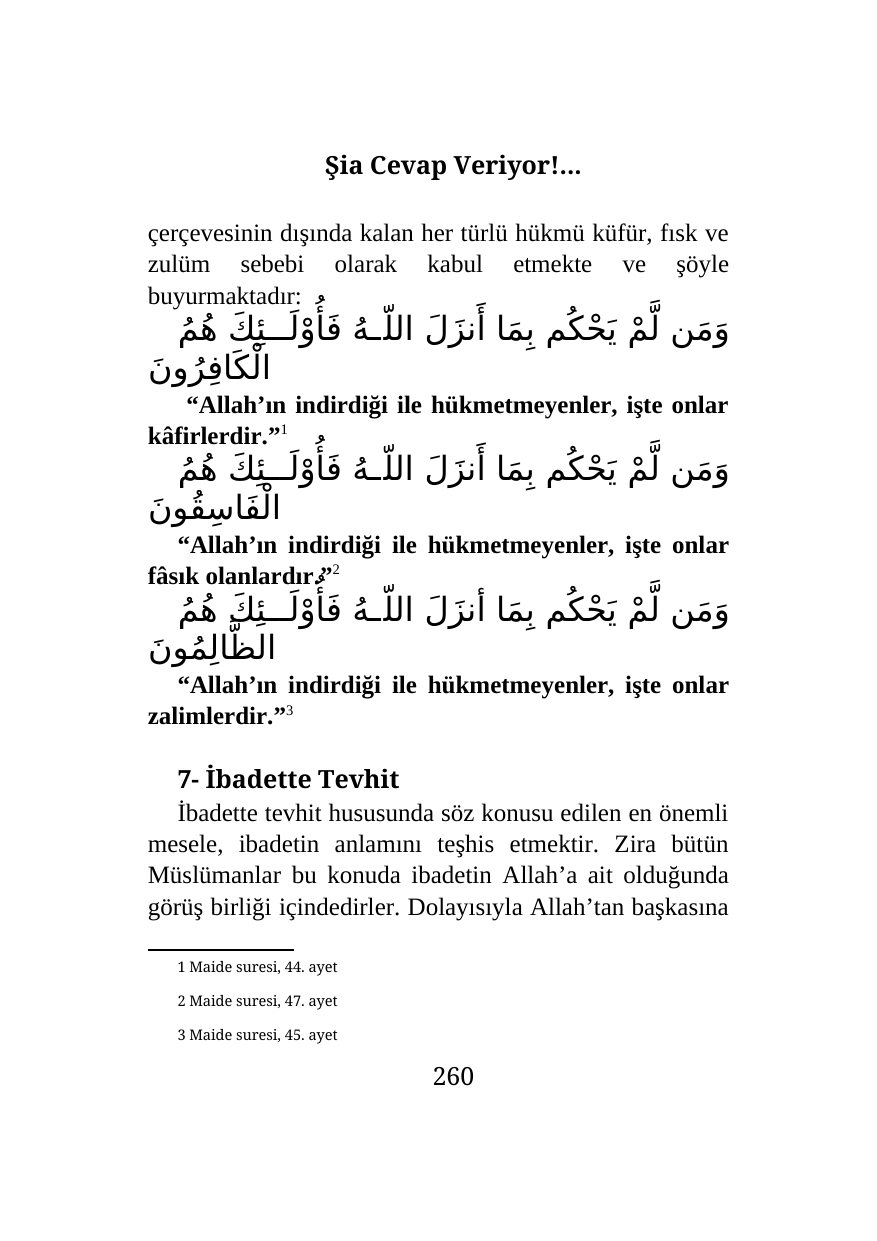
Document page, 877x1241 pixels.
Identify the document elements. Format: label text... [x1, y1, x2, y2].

text “Allah’ın indirdiği ile hükmetmeyenler, işte onlar fâsık olanlardır.” [148, 527, 729, 590]
text وَمَن لَّمْ يَحْكُم بِمَا أَنزَلَ اللّهُ فَأُوْلَـئِكَ هُمُ الْفَاسِقُونَ [148, 450, 729, 527]
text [148, 216, 729, 309]
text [148, 796, 729, 921]
text وَمَن لَّمْ يَحْكُم بِمَا أنزَلَ اللّهُ فَأُوْلَـئِكَ هُمُ الظَّالِمُونَ [148, 590, 729, 668]
text “Allah’ın indirdiği ile hükmetmeyenler, işte onlar kâfirlerdir.” [148, 387, 729, 450]
text وَمَن لَّمْ يَحْكُم بِمَا أَنزَلَ اللّهُ فَأُوْلَـئِكَ هُمُ الْكَافِرُونَ [148, 309, 729, 387]
text “Allah’ın indirdiği ile hükmetmeyenler, işte onlar zalimlerdir.” [148, 668, 729, 730]
subtitle 7- İbadette Tevhit [148, 761, 729, 796]
